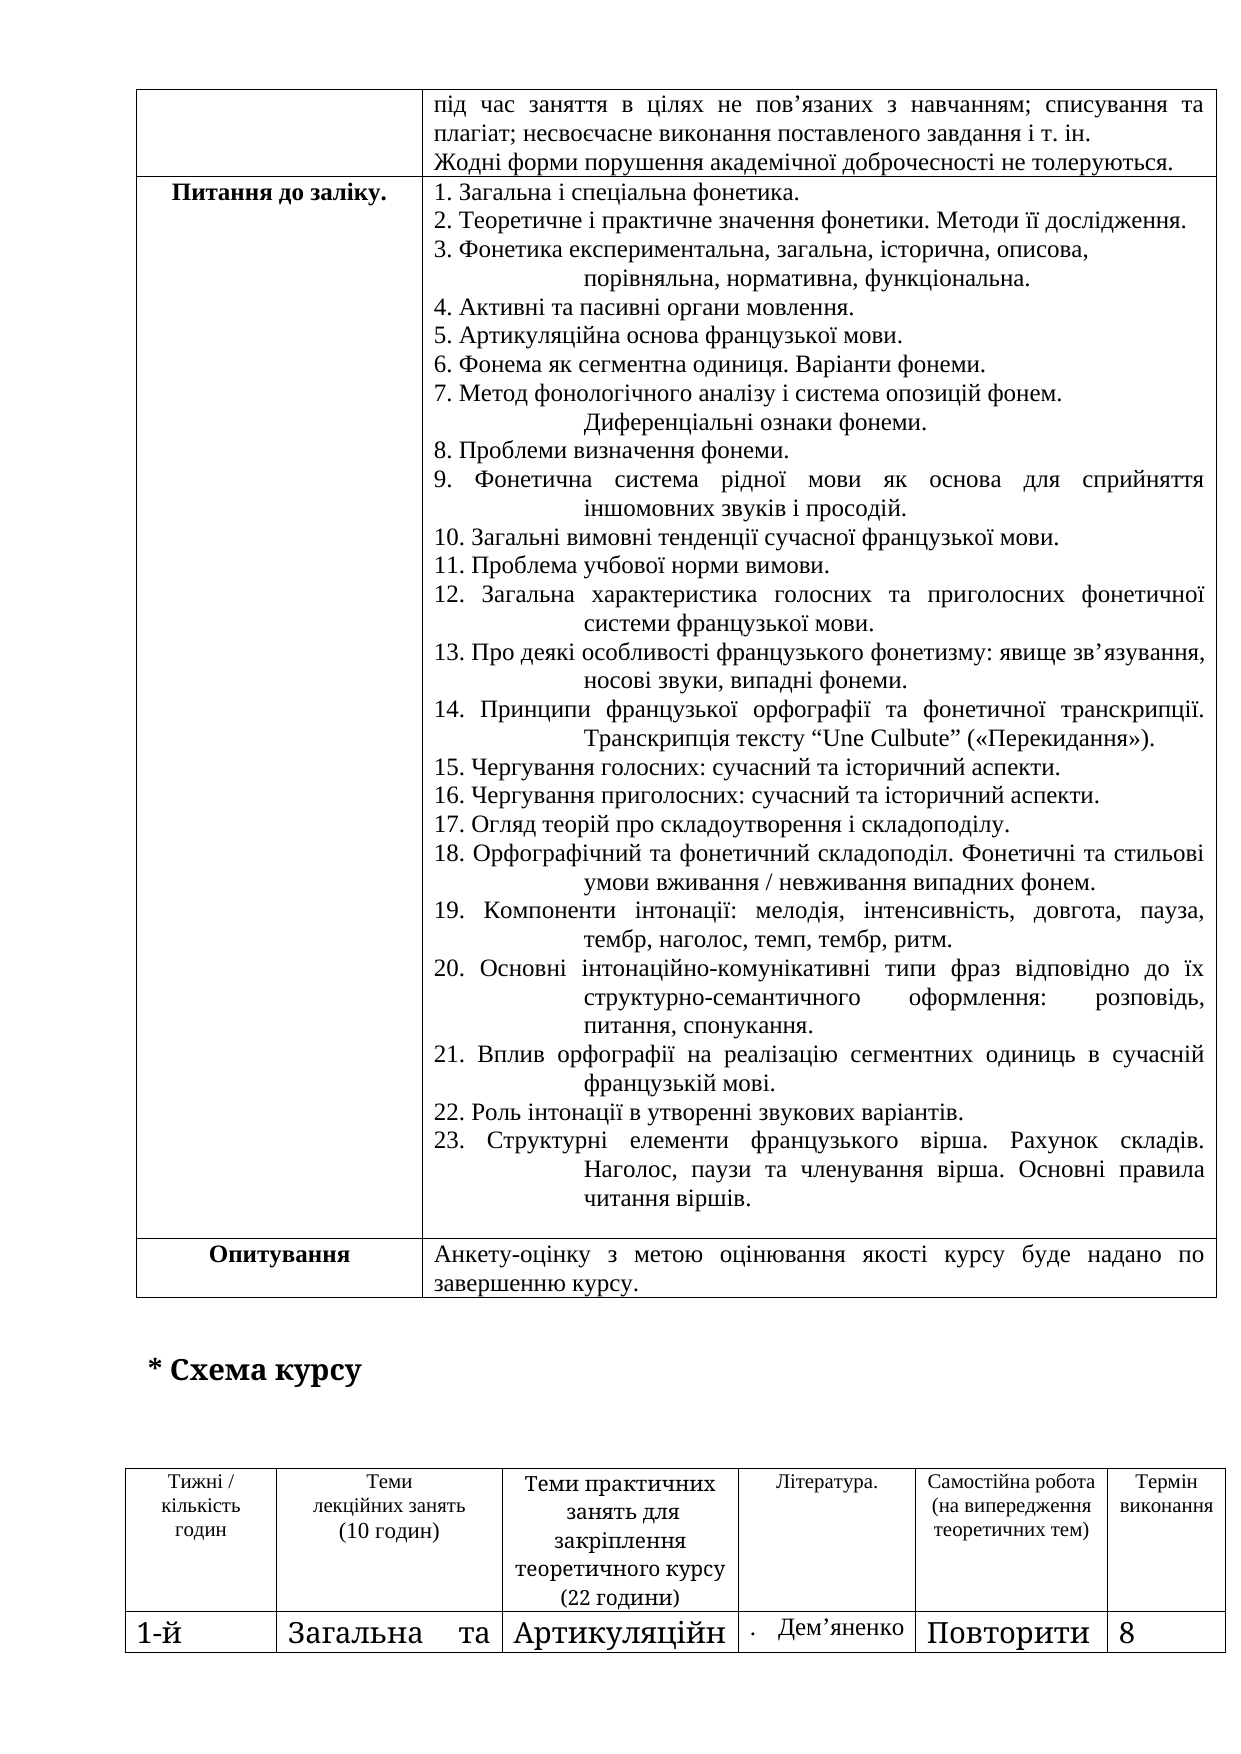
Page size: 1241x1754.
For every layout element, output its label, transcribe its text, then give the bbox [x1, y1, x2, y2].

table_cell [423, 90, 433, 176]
table_header Теми практичних занять для закріплення теоретичного курсу (22 години) [503, 1469, 738, 1611]
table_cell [503, 1612, 738, 1652]
table_header Термін виконання [1108, 1469, 1225, 1611]
table_cell 1. Загальна і спеціальна фонетика. 2. Теоретичне і практичне значення фонетики. Методи її дослідження. 3. Фонетика експериментальна, загальна, історична, описова, порівняльна, нормативна, функціональна. 4. Активні та пасивні органи мовлення. 5. Артикуляційна основа французької мови. 6. Фонема як сегментна одиниця. Варіанти фонеми. 7. Метод фонологічного аналізу і система опозицій фонем. Диференціальні ознаки фонеми. 8. Проблеми визначення фонеми. 9. Фонетична система рідної мови як основа для сприйняття іншомовних звуків і просодій. 10. Загальні вимовні тенденції сучасної французької мови. 11. Проблема учбової норми вимови. 12. Загальна характеристика голосних та приголосних фонетичної системи французької мови. 13. Про деякі особливості французького фонетизму: явище зв’язування, носові звуки, випадні фонеми. 14. Принципи французької орфографії та фонетичної транскрипції. Транскрипція тексту “Une Culbute” («Перекидання»). 15. Чергування голосних: сучасний та історичний аспекти. 16. Чергування приголосних: сучасний та історичний аспекти. 17. Огляд теорій про складоутворення і складоподілу. 18. Орфографічний та фонетичний складоподіл. Фонетичні та стильові умови вживання / невживання випадних фонем. 19. Компоненти інтонації: мелодія, інтенсивність, довгота, пауза, тембр, наголос, темп, тембр, ритм. 20. Основні інтонаційно-комунікативні типи фраз відповідно до їх структурно-семантичного оформлення: розповідь, питання, спонукання. 21. Вплив орфографії на реалізацію сегментних одиниць в сучасній французькій мові. 22. Роль інтонації в утворенні звукових варіантів. 23. Структурні елементи французького вірша. Рахунок складів. Наголос, паузи та членування вірша. Основні правила читання віршів. [423, 177, 1216, 1238]
table_cell Питання до заліку. [137, 177, 422, 1238]
table_cell Опитування [137, 1239, 422, 1297]
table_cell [1108, 1612, 1225, 1652]
text * Схема курсу [148, 1349, 1152, 1388]
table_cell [137, 90, 422, 176]
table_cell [739, 1612, 915, 1652]
table_header Самостійна робота (на випередження теоретичних тем) [916, 1469, 1107, 1611]
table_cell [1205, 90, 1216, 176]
table_header Тижні / кількість годин [126, 1469, 276, 1611]
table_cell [277, 1612, 502, 1652]
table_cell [126, 1612, 276, 1652]
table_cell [916, 1612, 1107, 1652]
table_header Література. [739, 1469, 915, 1611]
table_cell Анкету-оцінку з метою оцінювання якості курсу буде надано по завершенню курсу. [423, 1239, 1216, 1297]
table_header Теми лекційних занять (10 годин) [277, 1469, 502, 1611]
